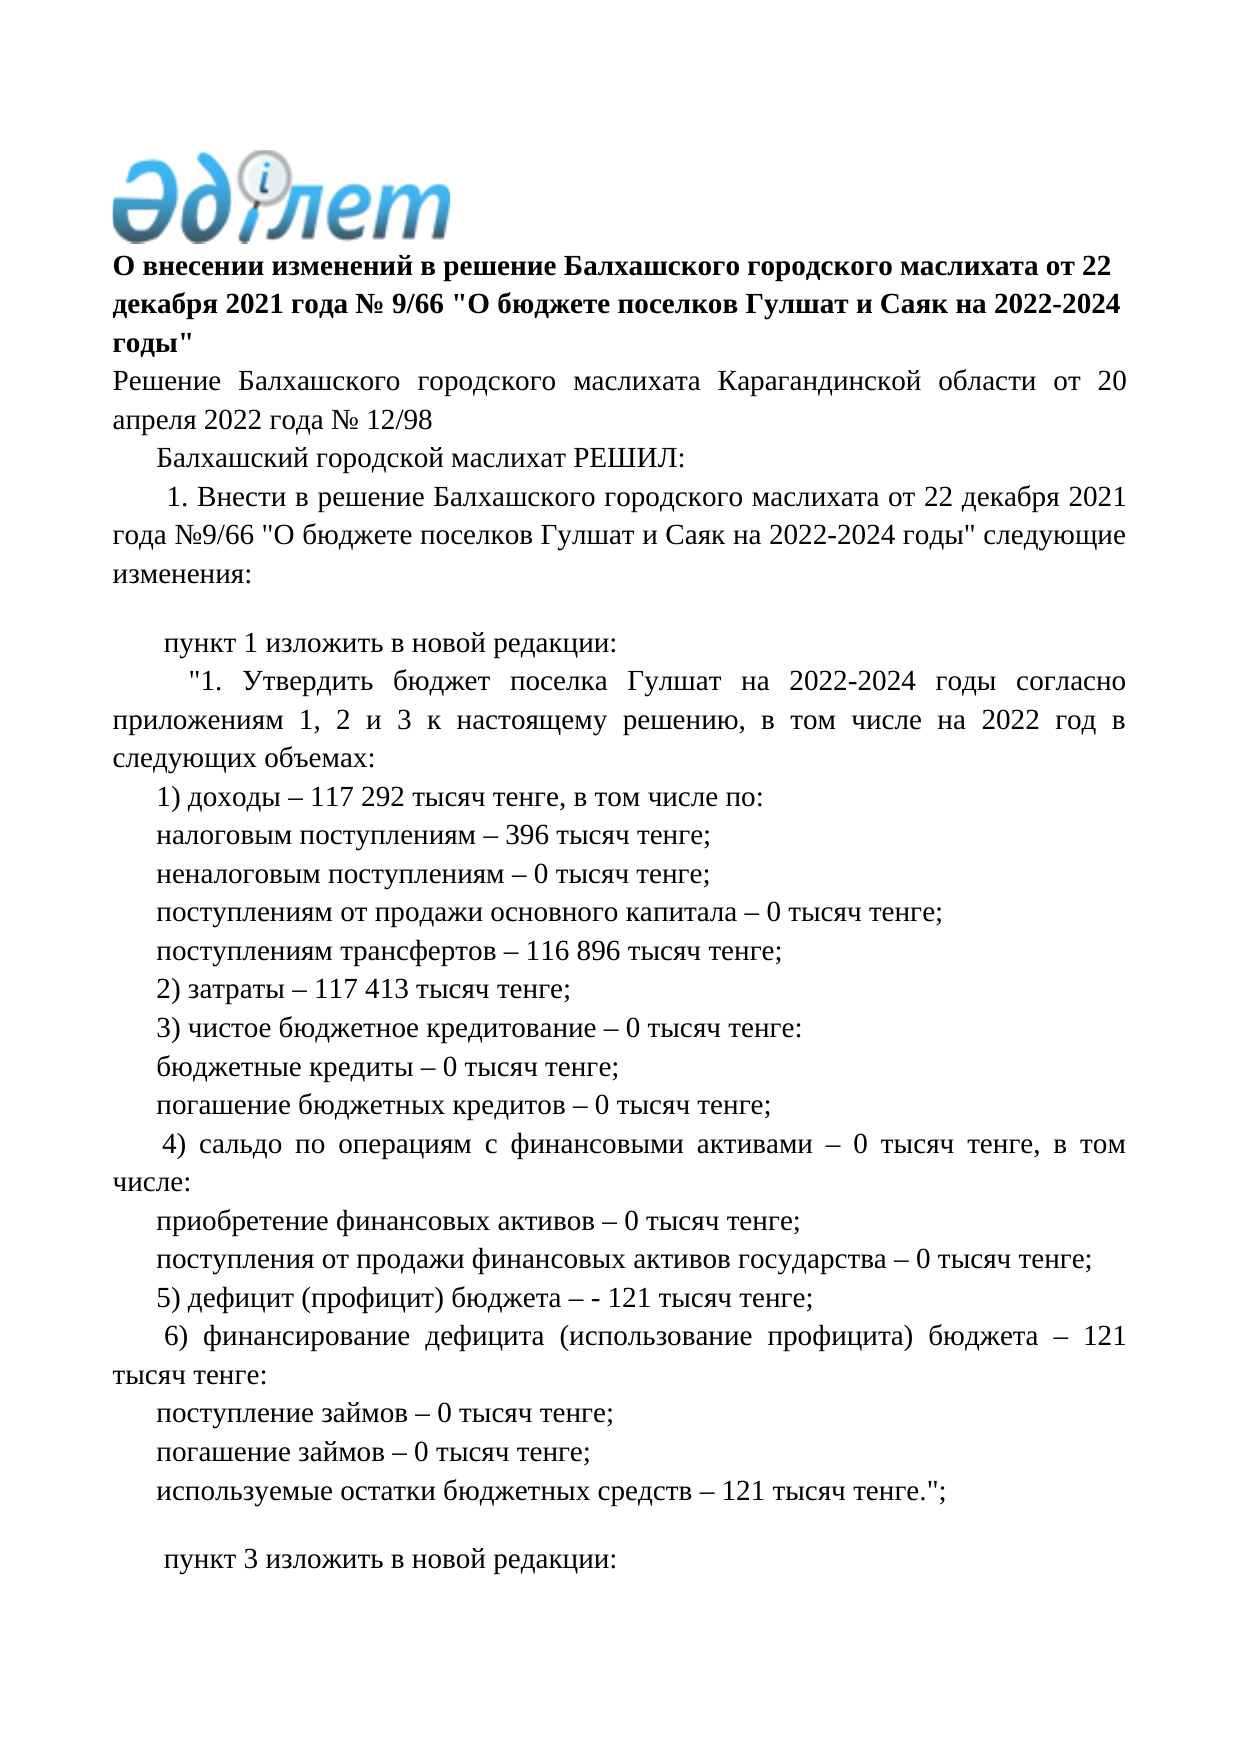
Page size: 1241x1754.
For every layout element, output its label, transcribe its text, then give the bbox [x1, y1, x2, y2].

text погашение бюджетных кредитов – 0 тысяч тенге; [112, 1087, 1128, 1121]
text Балхашский городской маслихат РЕШИЛ: [112, 440, 1128, 474]
text пункт 1 изложить в новой редакции: [112, 625, 1128, 658]
text 3) чистое бюджетное кредитование – 0 тысяч тенге: [112, 1010, 1128, 1044]
text 5) дефицит (профицит) бюджета – - 121 тысяч тенге; [112, 1280, 1128, 1313]
text бюджетные кредиты – 0 тысяч тенге; [112, 1049, 1128, 1082]
text О внесении изменений в решение Балхашского городского маслихата от 22 декабря 2021 года № 9/66 "О бюджете поселков Гулшат и Саяк на 2022-2024 годы" [112, 248, 1128, 358]
text налоговым поступлениям – 396 тысяч тенге; [112, 817, 1128, 851]
text Решение Балхашского городского маслихата Карагандинской области от 20 апреля 2022 года № 12/98 [112, 363, 1128, 435]
text поступления от продажи финансовых активов государства – 0 тысяч тенге; [112, 1241, 1128, 1275]
text 2) затраты – 117 413 тысяч тенге; [112, 972, 1128, 1005]
text 6) финансирование дефицита (использование профицита) бюджета – 121 тысяч тенге: [112, 1318, 1128, 1391]
text погашение займов – 0 тысяч тенге; [112, 1434, 1128, 1468]
text поступление займов – 0 тысяч тенге; [112, 1396, 1128, 1429]
text неналоговым поступлениям – 0 тысяч тенге; [112, 856, 1128, 889]
text 1. Внести в решение Балхашского городского маслихата от 22 декабря 2021 года №9/66 "О бюджете поселков Гулшат и Саяк на 2022-2024 годы" следующие изменения: [112, 479, 1128, 589]
text пункт 3 изложить в новой редакции: [112, 1541, 1128, 1575]
text используемые остатки бюджетных средств – 121 тысяч тенге."; [112, 1473, 1128, 1506]
text поступлениям от продажи основного капитала – 0 тысяч тенге; [112, 894, 1128, 928]
picture [112, 150, 451, 244]
text "1. Утвердить бюджет поселка Гулшат на 2022-2024 годы согласно приложениям 1, 2 и 3 к настоящему решению, в том числе на 2022 год в следующих объемах: [112, 663, 1128, 774]
text 1) доходы – 117 292 тысяч тенге, в том числе по: [112, 779, 1128, 812]
text 4) сальдо по операциям с финансовыми активами – 0 тысяч тенге, в том числе: [112, 1126, 1128, 1198]
text поступлениям трансфертов – 116 896 тысяч тенге; [112, 933, 1128, 967]
text приобретение финансовых активов – 0 тысяч тенге; [112, 1203, 1128, 1236]
